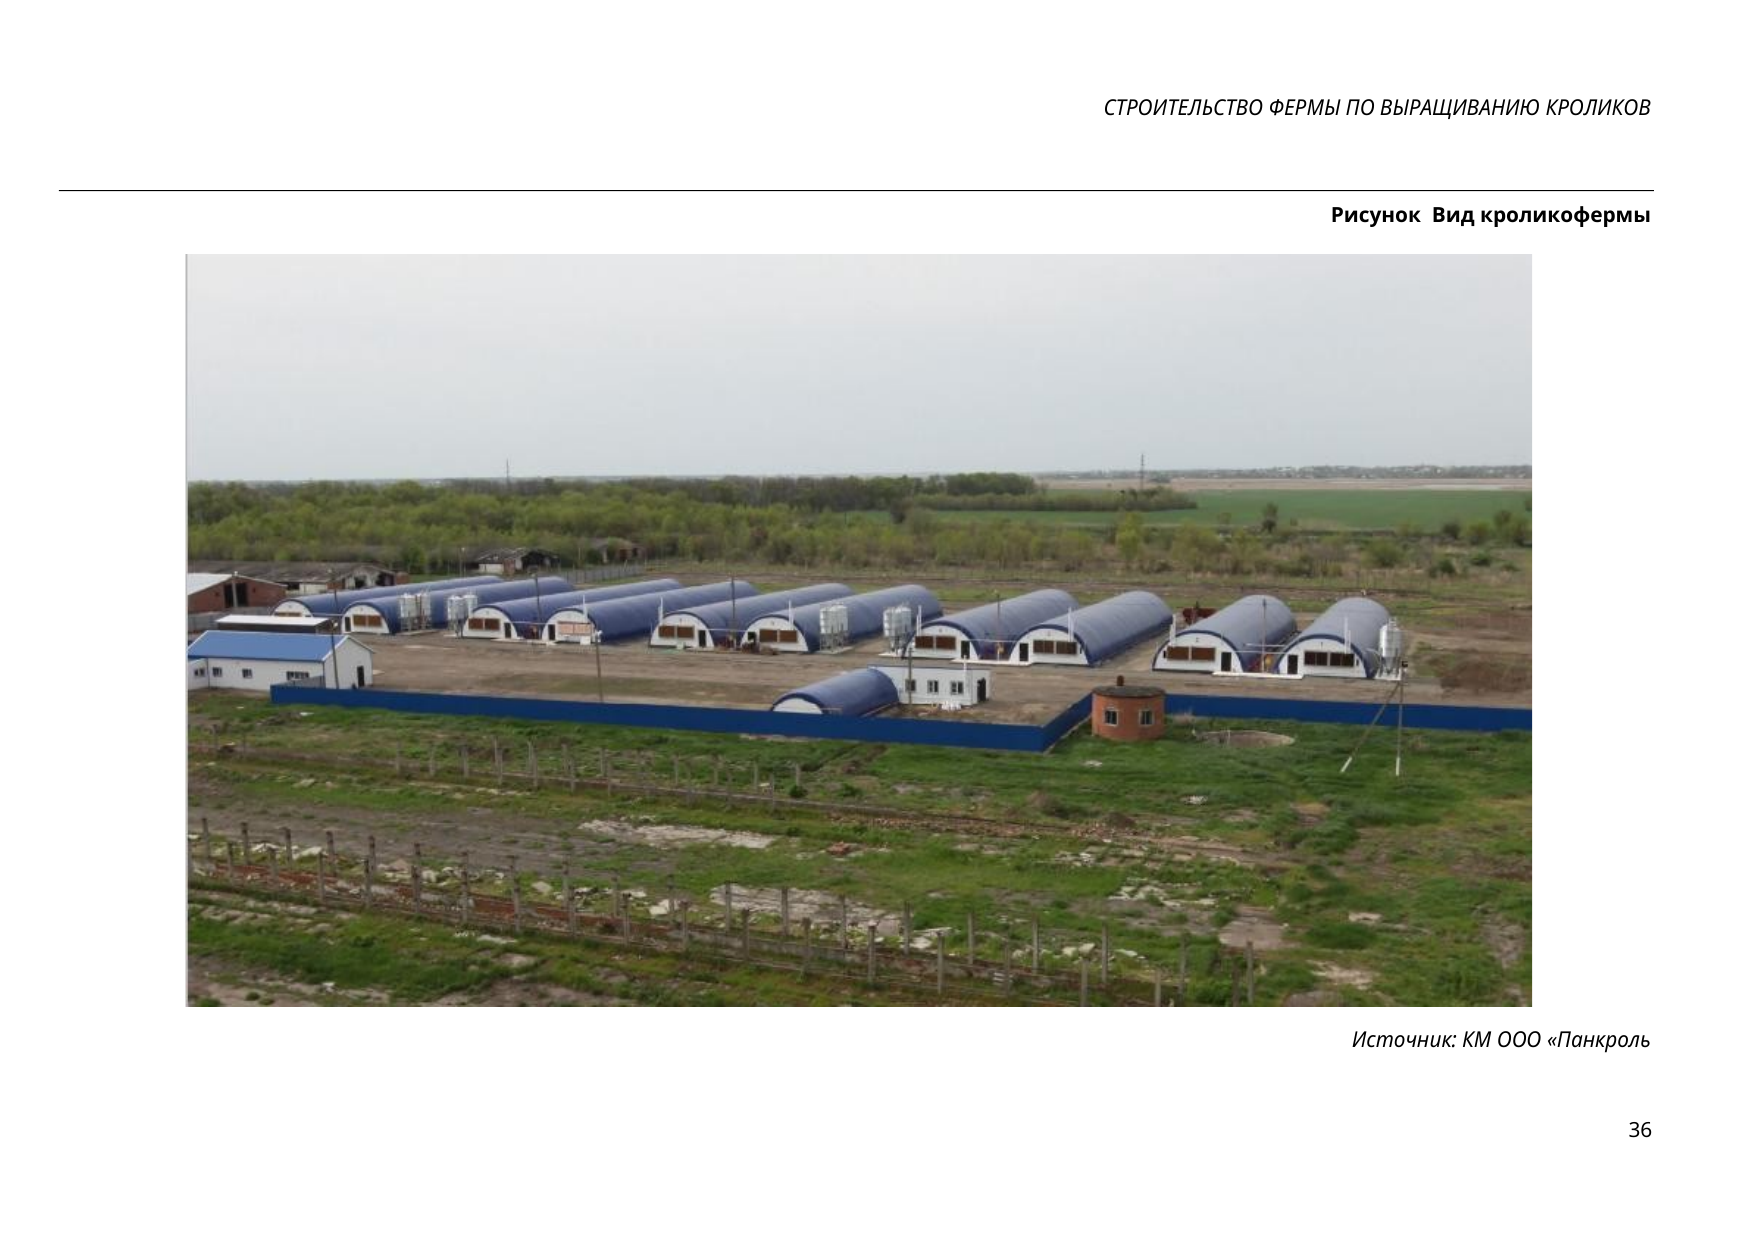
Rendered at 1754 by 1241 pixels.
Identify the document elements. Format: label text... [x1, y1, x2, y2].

text СТРОИТЕЛЬСТВО ФЕРМЫ ПО ВЫРАЩИВАНИЮ КРОЛИКОВ [48, 92, 1651, 122]
text Рисунок Вид кроликофермы [48, 188, 1651, 229]
picture [185, 254, 1533, 1007]
